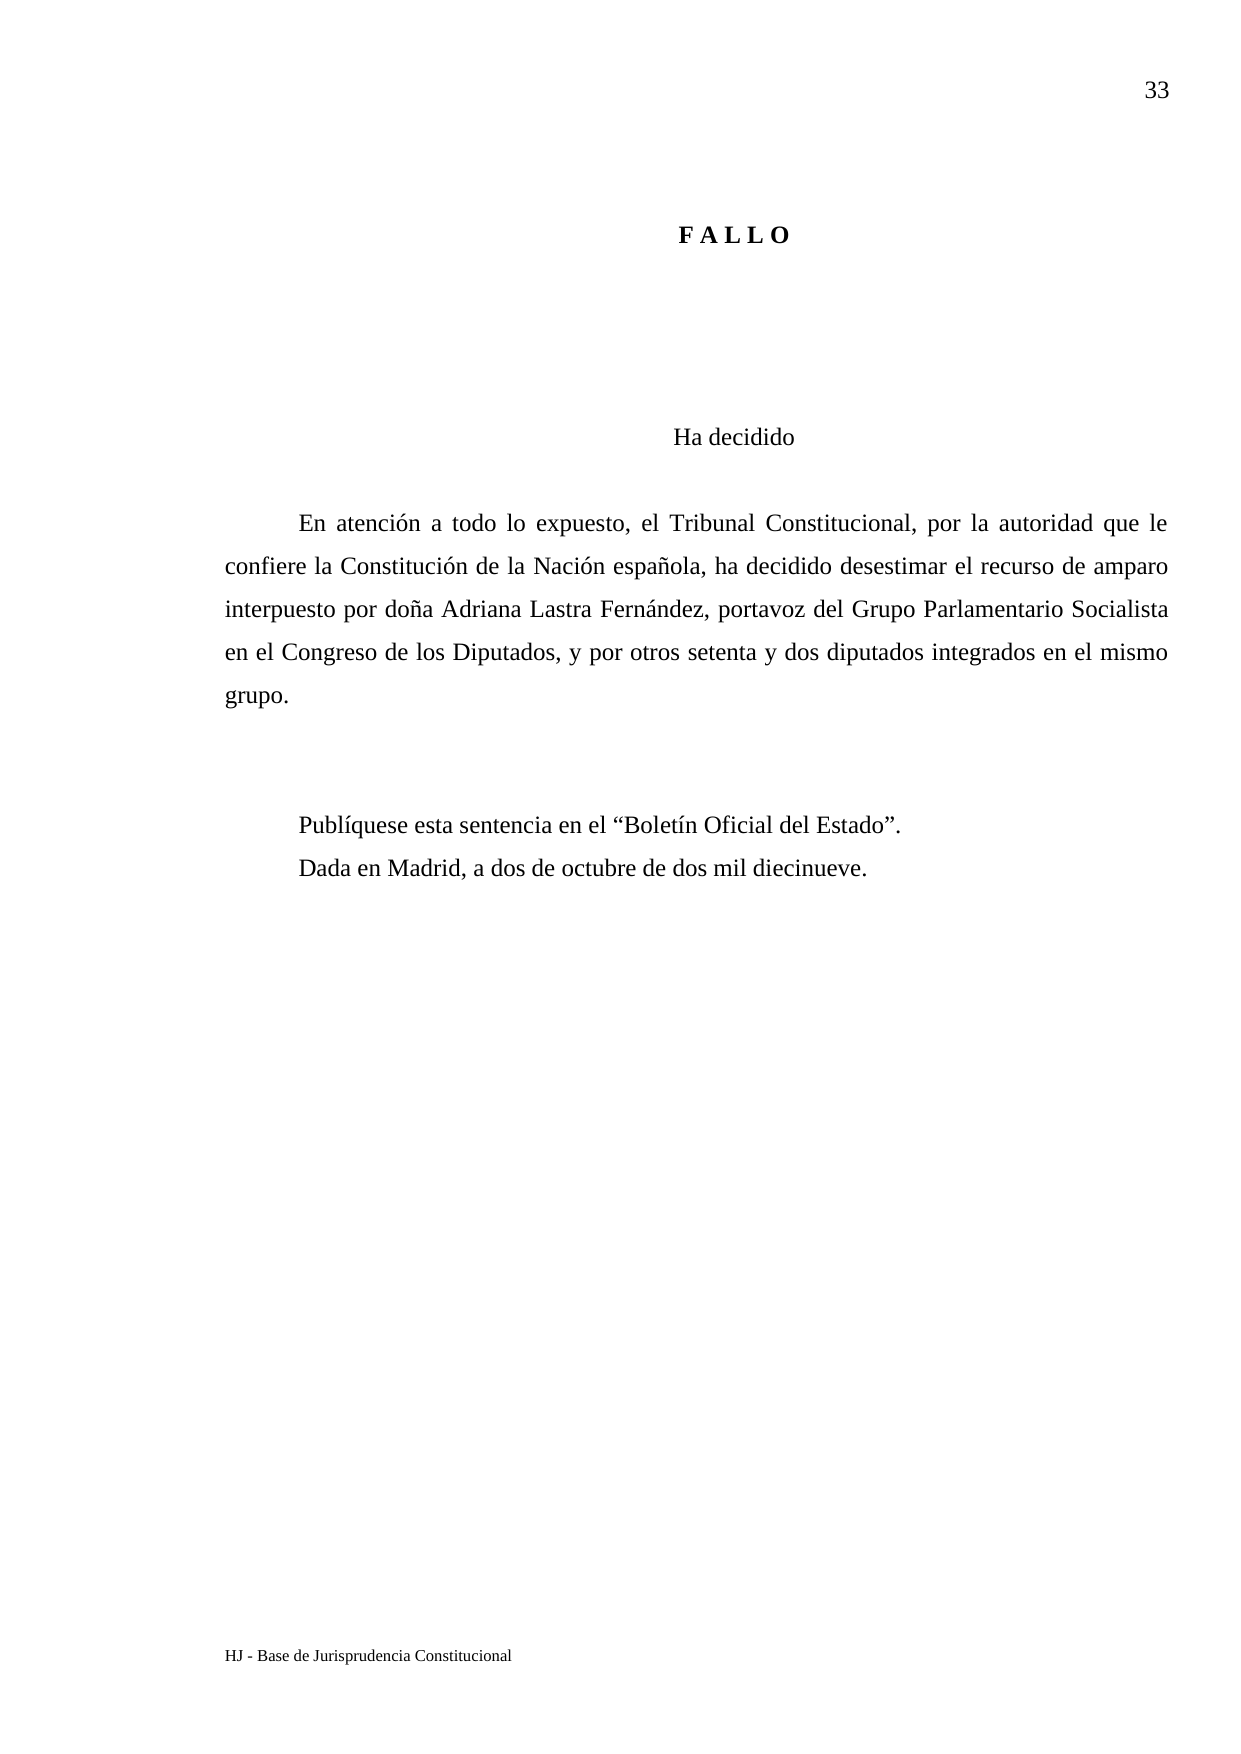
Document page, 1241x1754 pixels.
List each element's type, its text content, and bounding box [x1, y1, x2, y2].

text En atención a todo lo expuesto, el Tribunal Constitucional, por la autoridad que le confiere la Constitución de la Nación española, ha decidido desestimar el recurso de amparo interpuesto por doña Adriana Lastra Fernández, portavoz del Grupo Parlamentario Socialista en el Congreso de los Diputados, y por otros setenta y dos diputados integrados en el mismo grupo. [224, 508, 1169, 709]
text Dada en Madrid, a dos de octubre de dos mil diecinueve. [224, 853, 1169, 882]
subtitle F A L L O [224, 220, 1169, 249]
text Publíquese esta sentencia en el “Boletín Oficial del Estado”. [224, 810, 1169, 838]
text Ha decidido [224, 422, 1169, 450]
